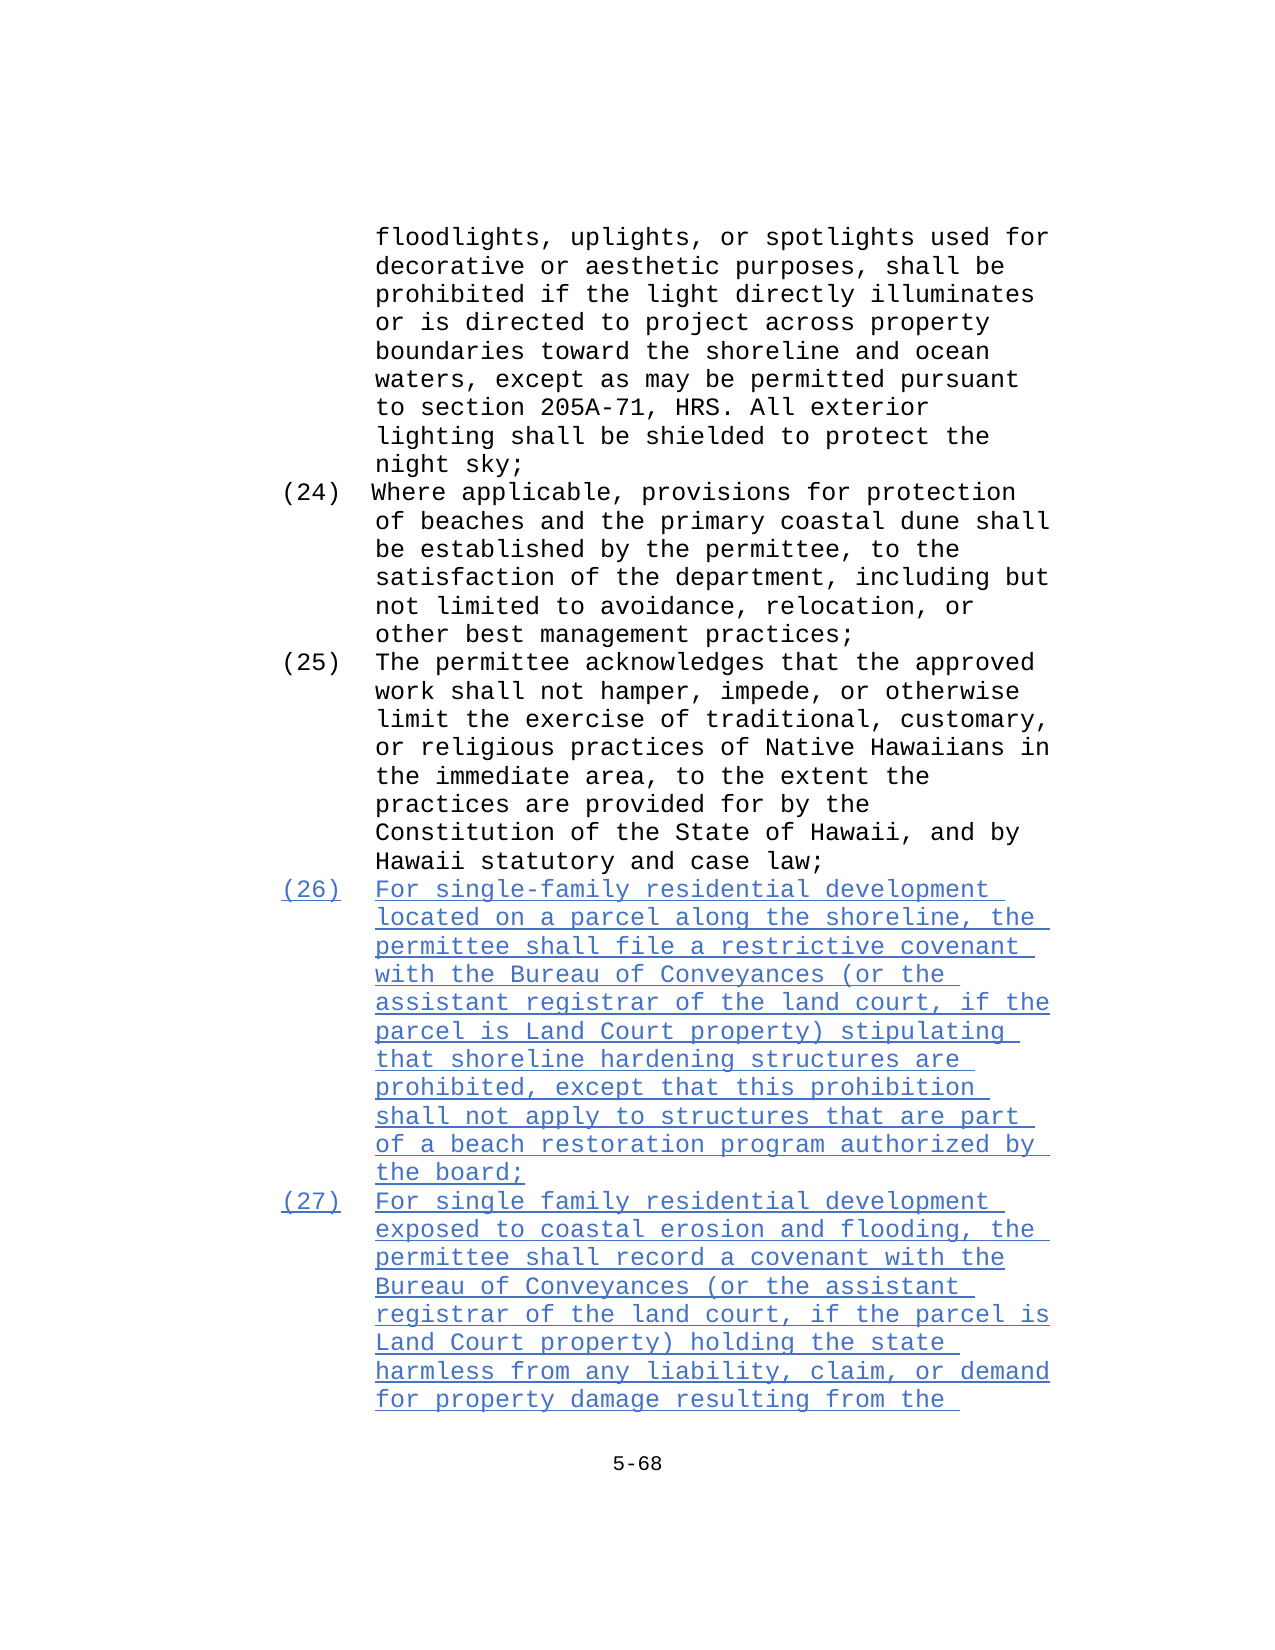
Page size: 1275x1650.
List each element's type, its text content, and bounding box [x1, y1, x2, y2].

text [281, 1188, 1050, 1415]
text (24) Where applicable, provisions for protection of beaches and the primary coastal dune shall be established by the permittee, to the satisfaction of the department, including but not limited to avoidance, relocation, or other best management practices; [281, 480, 1050, 650]
text (25) The permittee acknowledges that the approved work shall not hamper, impede, or otherwise limit the exercise of traditional, customary, or religious practices of Native Hawaiians in the immediate area, to the extent the practices are provided for by the Constitution of the State of Hawaii, and by Hawaii statutory and case law; [281, 650, 1050, 877]
text (26) For single-family residential development located on a parcel along the shoreline, the permittee shall file a restrictive covenant with the Bureau of Conveyances (or the assistant registrar of the land court, if the parcel is Land Court property) stipulating that shoreline hardening structures are prohibited, except that this prohibition shall not apply to structures that are part of a beach restoration program authorized by the board; [281, 877, 1050, 1188]
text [281, 225, 1050, 480]
